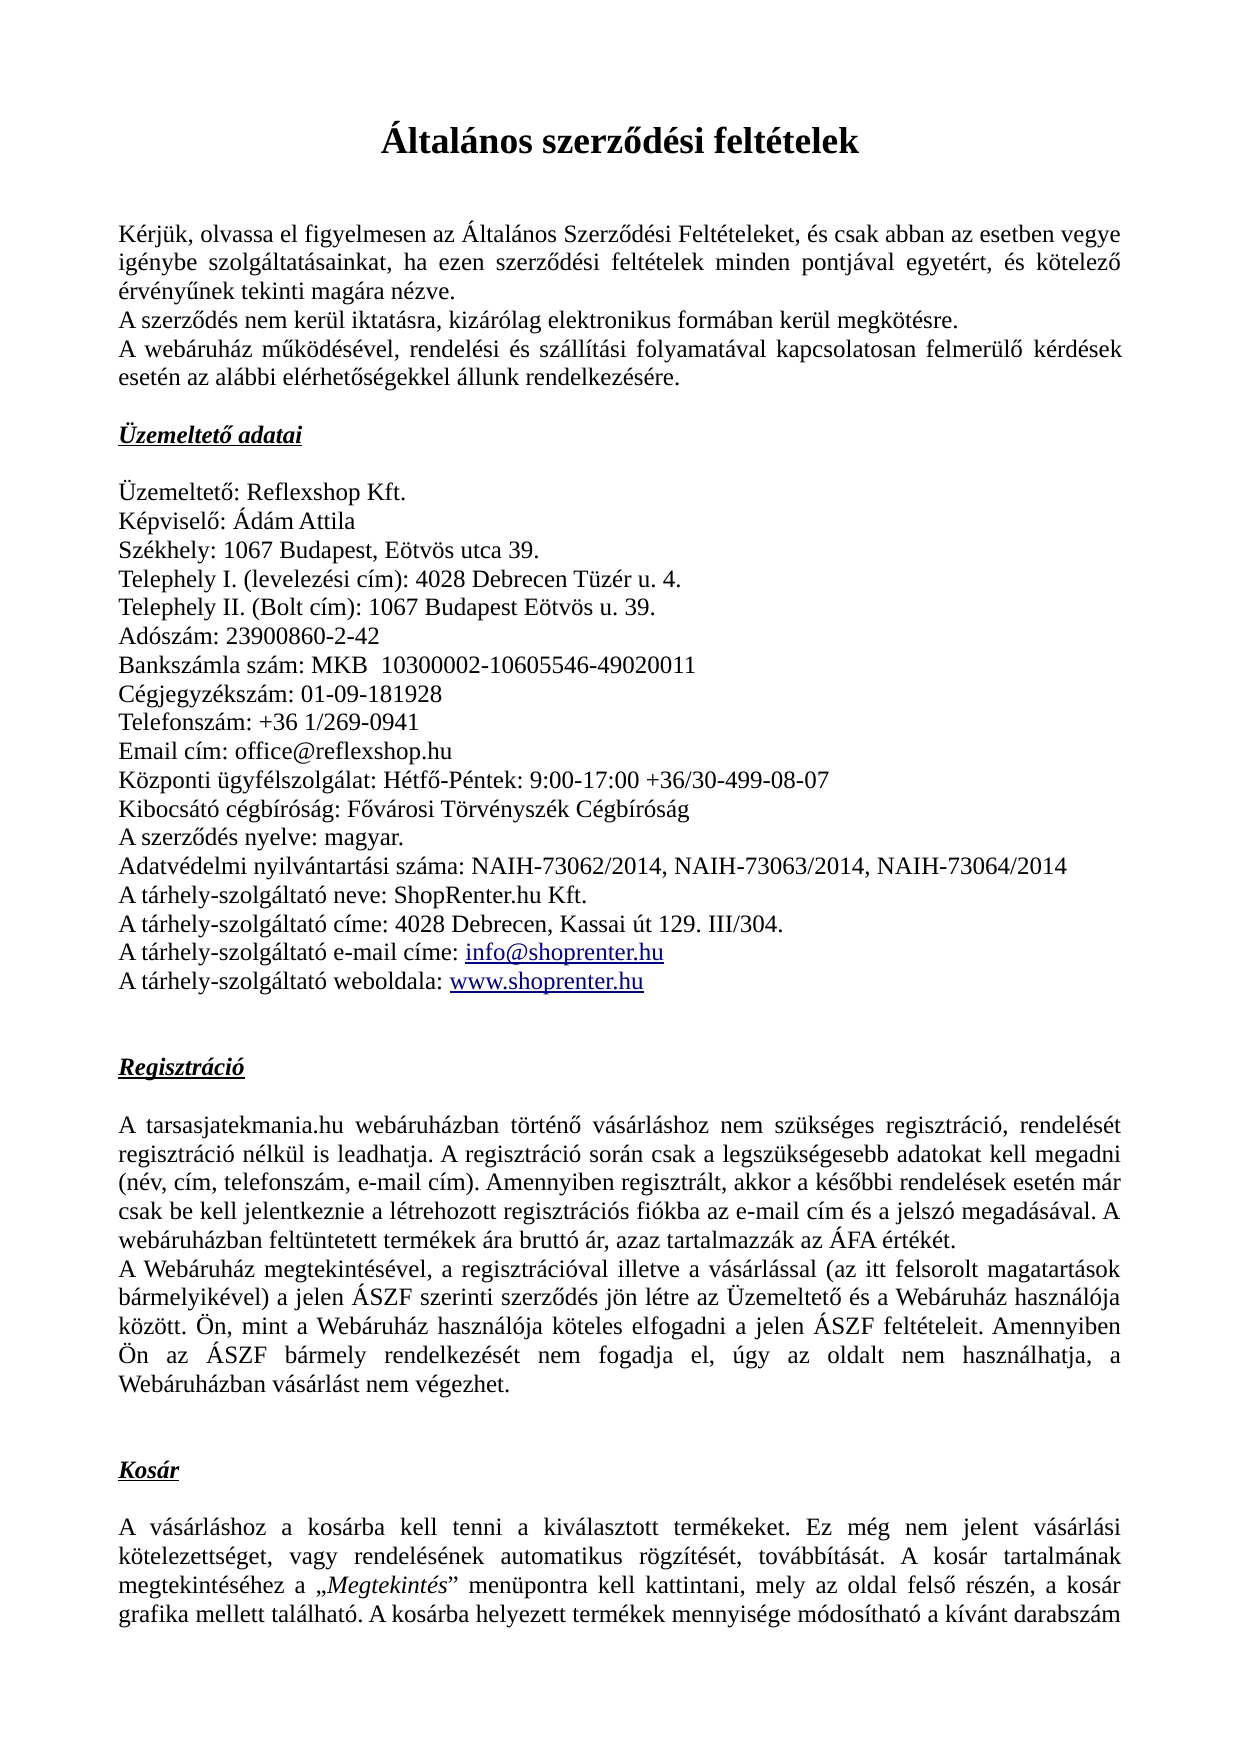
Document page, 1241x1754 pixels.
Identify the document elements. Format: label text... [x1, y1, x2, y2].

text Kérjük, olvassa el figyelmesen az Általános Szerződési Feltételeket, és csak abban az esetben vegye igénybe szolgáltatásainkat, ha ezen szerződési feltételek minden pontjával egyetért, és kötelező érvényűnek tekinti magára nézve. [118, 219, 1122, 305]
text Kibocsátó cégbíróság: Fővárosi Törvényszék Cégbíróság A szerződés nyelve: magyar. [118, 794, 1122, 851]
text Telefonszám: +36 1/269-0941 Email cím: office@reflexshop.hu Központi ügyfélszolgálat: Hétfő-Péntek: 9:00-17:00 +36/30-499-08-07 [118, 707, 1122, 794]
text Képviselő: Ádám Attila [118, 506, 1122, 535]
text Székhely: 1067 Budapest, Eötvös utca 39. Telephely I. (levelezési cím): 4028 Debrecen Tüzér u. 4. [118, 535, 1122, 592]
text A szerződés nem kerül iktatásra, kizárólag elektronikus formában kerül megkötésre. [118, 305, 1122, 334]
text Cégjegyzékszám: 01-09-181928 [118, 679, 1122, 707]
text Általános szerződési feltételek [118, 118, 1122, 161]
text Üzemeltető: Reflexshop Kft. [118, 477, 1122, 506]
text Üzemeltető adatai [118, 420, 1122, 449]
text Kosár [118, 1455, 1122, 1484]
text A webáruház működésével, rendelési és szállítási folyamatával kapcsolatosan felmerülő kérdések esetén az alábbi elérhetőségekkel állunk rendelkezésére. [118, 334, 1122, 391]
text A tarsasjatekmania.hu webáruházban történő vásárláshoz nem szükséges regisztráció, rendelését regisztráció nélkül is leadhatja. A regisztráció során csak a legszükségesebb adatokat kell megadni (név, cím, telefonszám, e-mail cím). Amennyiben regisztrált, akkor a későbbi rendelések esetén már csak be kell jelentkeznie a létrehozott regisztrációs fiókba az e-mail cím és a jelszó megadásával. A webáruházban feltüntetett termékek ára bruttó ár, azaz tartalmazzák az ÁFA értékét. [118, 1110, 1122, 1254]
text Telephely II. (Bolt cím): 1067 Budapest Eötvös u. 39. Adószám: 23900860-2-42 Bankszámla szám: MKB 10300002-10605546-49020011 [118, 592, 1122, 679]
text Adatvédelmi nyilvántartási száma: NAIH-73062/2014, NAIH-73063/2014, NAIH-73064/2014 A tárhely-szolgáltató neve: ShopRenter.hu Kft. A tárhely-szolgáltató címe: 4028 Debrecen, Kassai út 129. III/304. A tárhely-szolgáltató e-mail címe: info@shoprenter.hu A tárhely-szolgáltató weboldala: www.shoprenter.hu [118, 851, 1122, 995]
text Regisztráció [118, 1052, 1122, 1081]
text A Webáruház megtekintésével, a regisztrációval illetve a vásárlással (az itt felsorolt magatartások bármelyikével) a jelen ÁSZF szerinti szerződés jön létre az Üzemeltető és a Webáruház használója között. Ön, mint a Webáruház használója köteles elfogadni a jelen ÁSZF feltételeit. Amennyiben Ön az ÁSZF bármely rendelkezését nem fogadja el, úgy az oldalt nem használhatja, a Webáruházban vásárlást nem végezhet. [118, 1254, 1122, 1397]
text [118, 1512, 1122, 1627]
